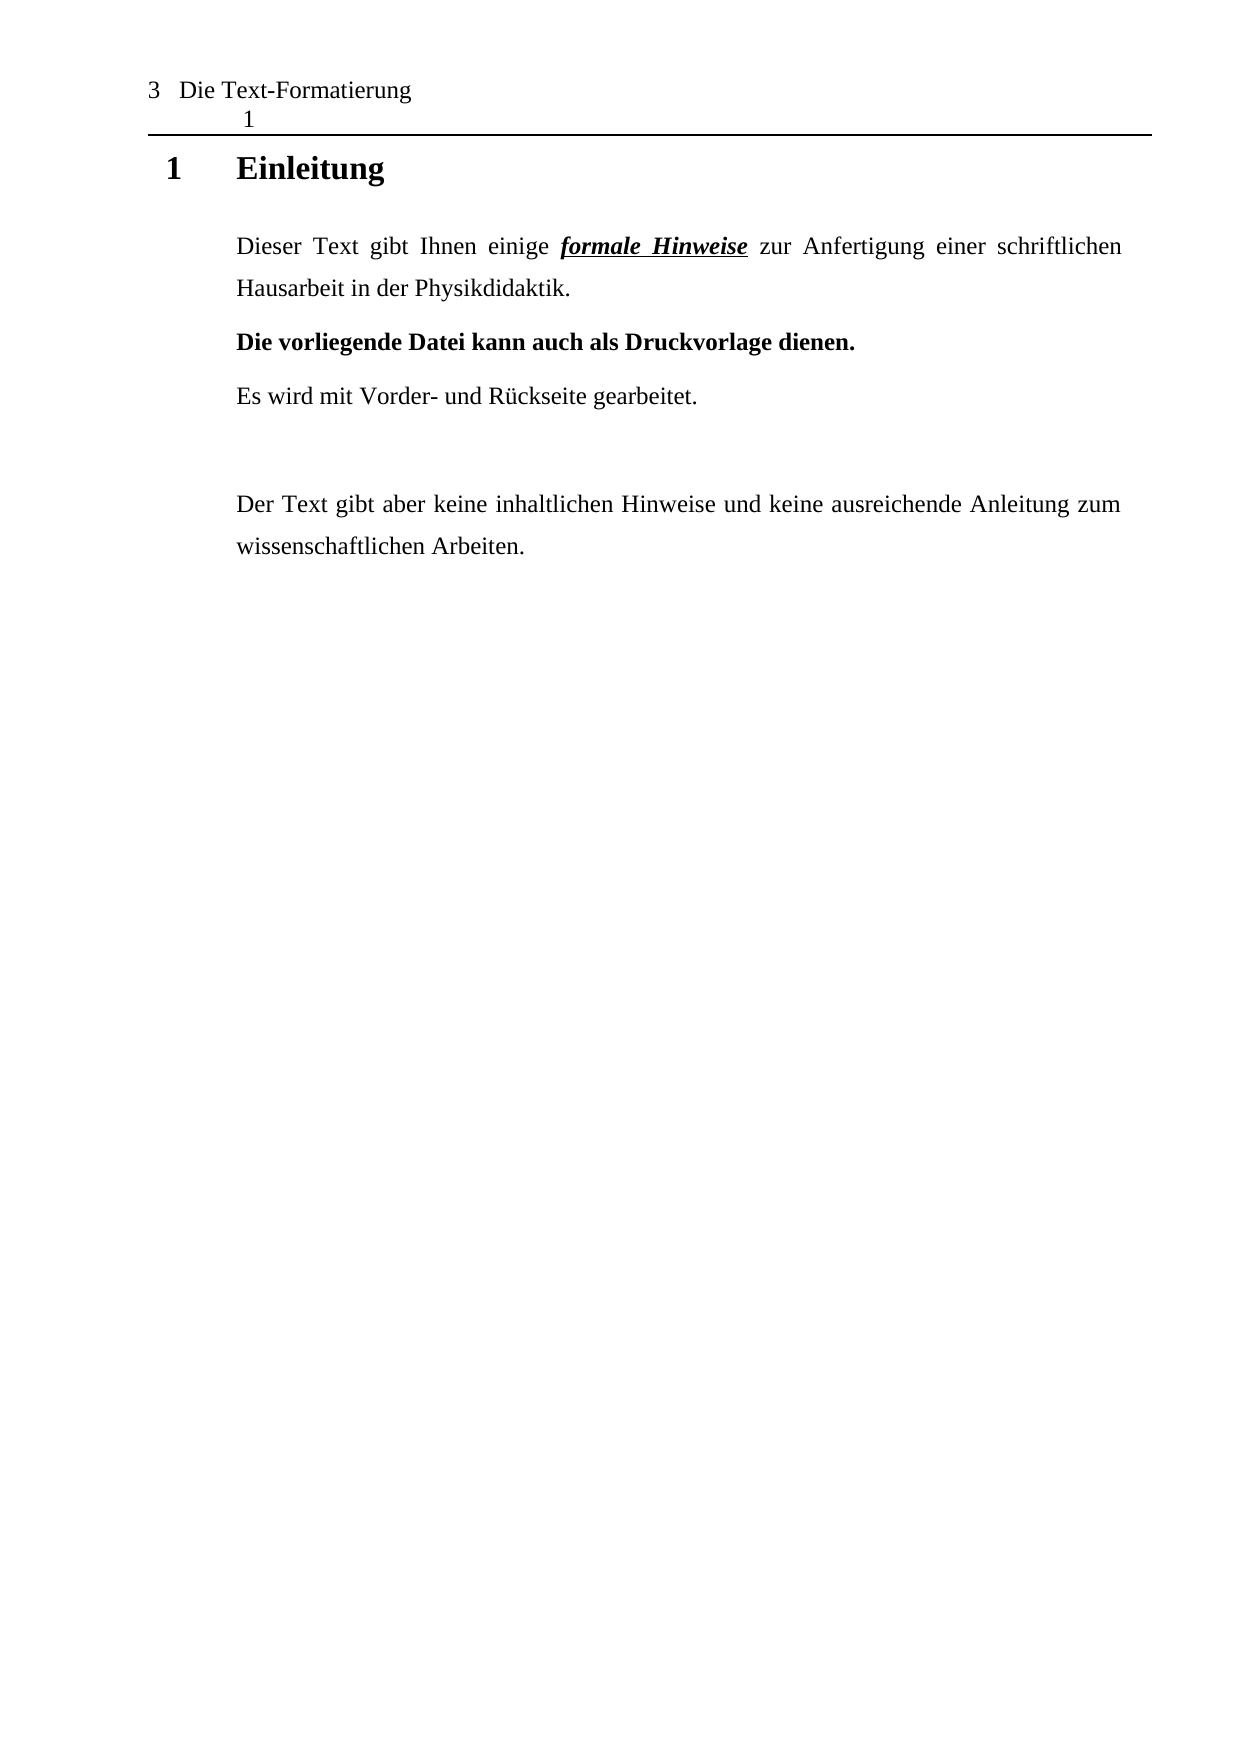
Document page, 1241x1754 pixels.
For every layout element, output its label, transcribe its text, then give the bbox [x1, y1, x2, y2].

text Die vorliegende Datei kann auch als Druckvorlage dienen. [236, 314, 1122, 356]
text Dieser Text gibt Ihnen einige formale Hinweise zur Anfertigung einer schriftlichen Hausarbeit in der Physikdidaktik. [236, 218, 1122, 301]
subtitle Einleitung [165, 148, 1122, 186]
text Der Text gibt aber keine inhaltlichen Hinweise und keine ausreichende Anleitung zum wissenschaftlichen Arbeiten. [236, 476, 1122, 560]
text Es wird mit Vorder- und Rückseite gearbeitet. [236, 368, 1122, 410]
